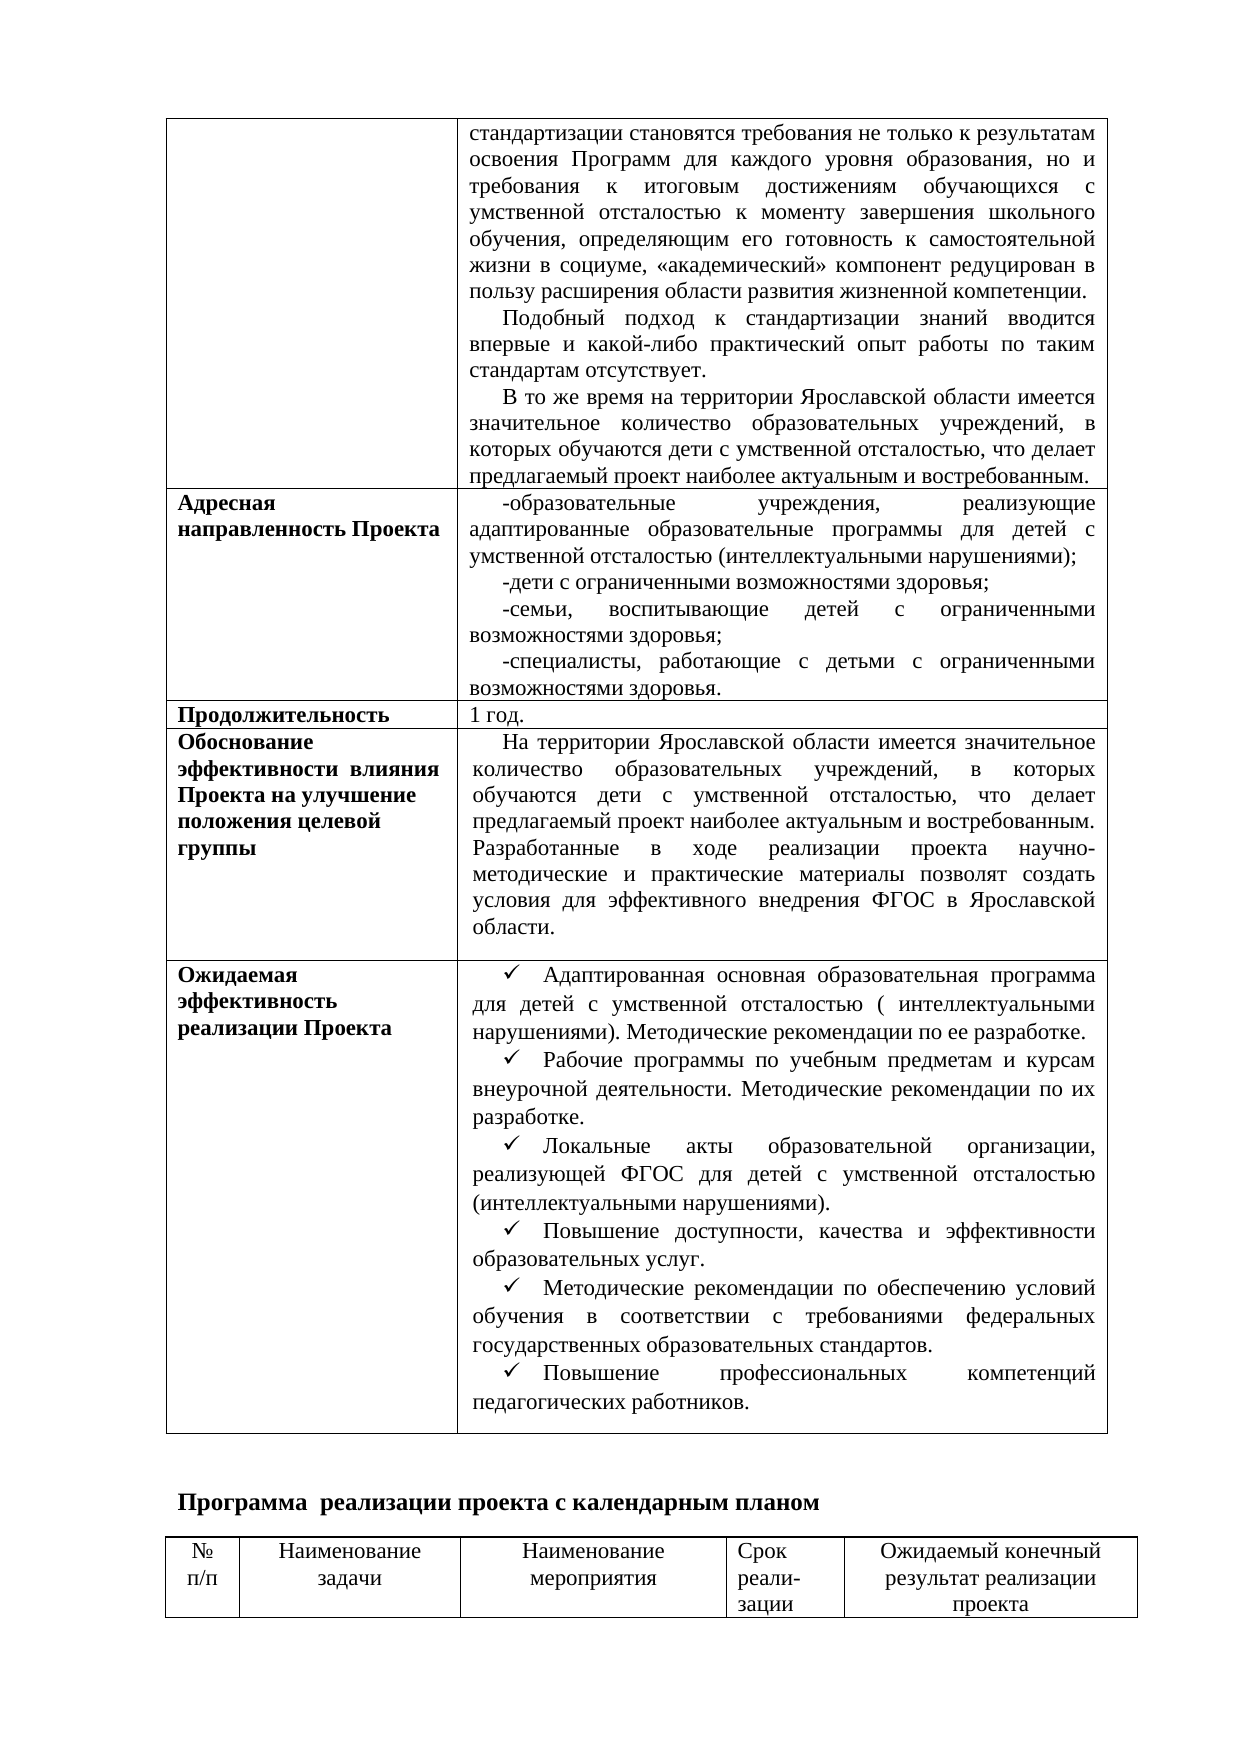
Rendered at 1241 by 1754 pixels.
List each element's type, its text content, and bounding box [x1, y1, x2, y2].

table_header Ожидаемый конечный результат реализации проекта [845, 1538, 1137, 1617]
table_header Наименование задачи [240, 1538, 460, 1617]
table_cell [458, 119, 1107, 488]
text Программа реализации проекта с календарным планом [177, 1487, 1152, 1516]
table_cell Адресная направленность Проекта [167, 489, 457, 700]
table_header № п/п [166, 1538, 239, 1617]
table_cell Адаптированная основная образовательная программа для детей с умственной отсталостью ( интеллектуальными нарушениями). Методические рекомендации по ее разработке. Рабочие программы по учебным предметам и курсам внеурочной деятельности. Методические рекомендации по их разработке. Локальные акты образовательной организации, реализующей ФГОС для детей с умственной отсталостью (интеллектуальными нарушениями). Повышение доступности, качества и эффективности образовательных услуг. Методические рекомендации по обеспечению условий обучения в соответствии с требованиями федеральных государственных образовательных стандартов. Повышение профессиональных компетенций педагогических работников. [458, 961, 1107, 1433]
table_cell Обоснование эффективности влияния Проекта на улучшение положения целевой группы [167, 729, 457, 960]
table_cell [167, 119, 457, 488]
table_cell -образовательные учреждения, реализующие адаптированные образовательные программы для детей с умственной отсталостью (интеллектуальными нарушениями); -дети с ограниченными возможностями здоровья; -семьи, воспитывающие детей с ограниченными возможностями здоровья; -специалисты, работающие с детьми с ограниченными возможностями здоровья. [458, 489, 1107, 700]
table_cell Продолжительность [167, 701, 457, 727]
table_header Наименование мероприятия [461, 1538, 726, 1617]
table_cell 1 год. [458, 701, 1107, 727]
table_header Срок реали-зации [727, 1538, 844, 1617]
table_cell Ожидаемая эффективность реализации Проекта [167, 961, 457, 1433]
table_cell На территории Ярославской области имеется значительное количество образовательных учреждений, в которых обучаются дети с умственной отсталостью, что делает предлагаемый проект наиболее актуальным и востребованным. Разработанные в ходе реализации проекта научно-методические и практические материалы позволят создать условия для эффективного внедрения ФГОС в Ярославской области. [458, 729, 1107, 960]
